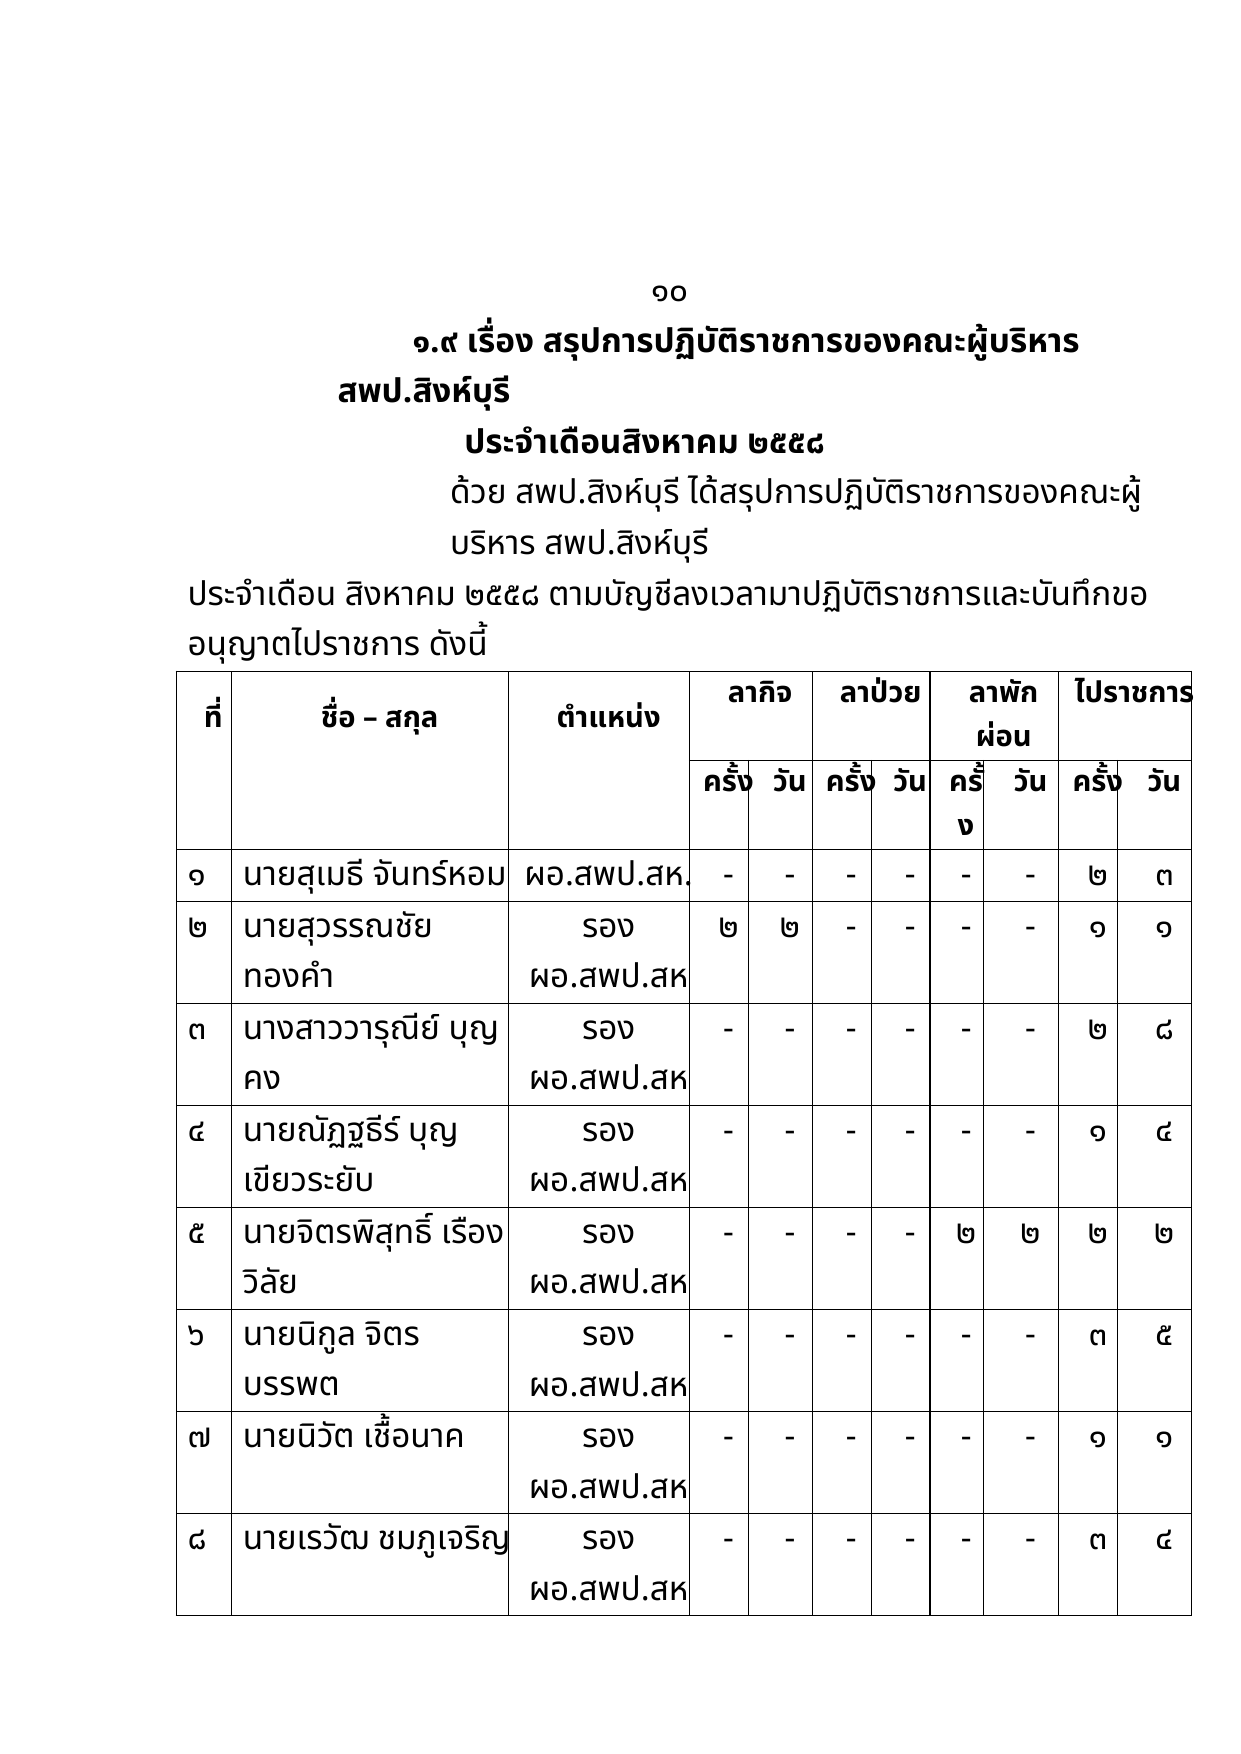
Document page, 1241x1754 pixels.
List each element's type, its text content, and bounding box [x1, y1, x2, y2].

table_header ลากิจ [690, 672, 812, 760]
table_cell ๓ [1059, 1310, 1117, 1411]
table_cell - [872, 1514, 929, 1615]
table_cell นางสาววารุณีย์ บุญคง [232, 1004, 508, 1105]
table_cell วัน [1118, 761, 1191, 849]
table_cell - [931, 1004, 983, 1105]
table_cell รอง ผอ.สพป.สห [509, 1310, 689, 1411]
table_cell - [690, 1412, 748, 1513]
table_cell - [984, 850, 1058, 901]
table_cell - [813, 1514, 871, 1615]
table_cell ๓ [1059, 1514, 1117, 1615]
table_cell - [931, 850, 983, 901]
table_cell ๘ [1118, 1004, 1191, 1105]
table_cell ๘ [177, 1514, 231, 1615]
table_header ลาป่วย [813, 672, 929, 760]
table_cell ๒ [177, 902, 231, 1003]
table_cell ๒ [1118, 1208, 1191, 1309]
table_cell - [984, 1106, 1058, 1207]
table_cell ๑ [1118, 1412, 1191, 1513]
table_cell รอง ผอ.สพป.สห [509, 1412, 689, 1513]
table_cell ๒ [984, 1208, 1058, 1309]
table_header ชื่อ – สกุล [232, 672, 508, 849]
table_cell นายจิตรพิสุทธิ์ เรืองวิลัย [232, 1208, 508, 1309]
table_cell นายสุวรรณชัย ทองคำ [232, 902, 508, 1003]
table_cell - [749, 1208, 812, 1309]
table_cell ผอ.สพป.สห. [509, 850, 689, 901]
table_cell - [813, 1310, 871, 1411]
table_cell - [931, 1310, 983, 1411]
table_cell - [984, 902, 1058, 1003]
table_cell - [749, 1412, 812, 1513]
table_cell - [872, 1412, 929, 1513]
table_cell ๓ [1118, 850, 1191, 901]
table_cell - [984, 1412, 1058, 1513]
table_cell - [984, 1514, 1058, 1615]
table_cell นายเรวัฒ ชมภูเจริญ [232, 1514, 508, 1615]
table_cell - [813, 1106, 871, 1207]
table_cell - [872, 1208, 929, 1309]
table_cell นายณัฏฐธีร์ บุญเขียวระยับ [232, 1106, 508, 1207]
table_cell - [984, 1310, 1058, 1411]
table_cell นายนิวัต เชื้อนาค [232, 1412, 508, 1513]
table_cell ๔ [1118, 1514, 1191, 1615]
table_cell ๓ [177, 1004, 231, 1105]
title ๑.๙ เรื่อง สรุปการปฏิบัติราชการของคณะผู้บริหาร สพป.สิงห์บุรี [337, 317, 1152, 418]
table_cell ครั้ง [1059, 761, 1117, 849]
table_cell - [813, 1004, 871, 1105]
table_cell ๑ [177, 850, 231, 901]
table_cell ๗ [177, 1412, 231, 1513]
table_cell ๒ [1059, 850, 1117, 901]
table_cell - [931, 1514, 983, 1615]
table_cell - [749, 1310, 812, 1411]
table_cell - [813, 1412, 871, 1513]
table_cell ๑ [1059, 1106, 1117, 1207]
table_cell - [872, 902, 929, 1003]
table_cell รอง ผอ.สพป.สห [509, 1106, 689, 1207]
table_cell วัน [872, 761, 929, 849]
table_cell ๒ [1059, 1208, 1117, 1309]
table_cell วัน [984, 761, 1058, 849]
table_cell ครั้ง [813, 761, 871, 849]
table_cell ๑ [1059, 902, 1117, 1003]
table_cell ๑ [1059, 1412, 1117, 1513]
table_cell - [872, 1106, 929, 1207]
table_cell - [813, 1208, 871, 1309]
table_cell - [690, 1106, 748, 1207]
title ๑๐ [187, 266, 1152, 317]
table_cell ครั้ง [690, 761, 748, 849]
table_cell นายนิกูล จิตรบรรพต [232, 1310, 508, 1411]
table_cell - [984, 1004, 1058, 1105]
text ประจำเดือน สิงหาคม ๒๕๕๘ ตามบัญชีลงเวลามาปฏิบัติราชการและบันทึกขออนุญาตไปราชการ ดังนี้ [187, 569, 1170, 671]
table_cell ๔ [1118, 1106, 1191, 1207]
table_cell - [749, 1106, 812, 1207]
table_cell ๕ [177, 1208, 231, 1309]
list ด้วย สพป.สิงห์บุรี ได้สรุปการปฏิบัติราชการของคณะผู้บริหาร สพป.สิงห์บุรี [450, 468, 1170, 569]
table_cell - [813, 850, 871, 901]
table_cell - [872, 1004, 929, 1105]
table_cell - [931, 902, 983, 1003]
table_cell - [690, 1310, 748, 1411]
table_cell ๕ [1118, 1310, 1191, 1411]
table_header ไปราชการ [1059, 672, 1191, 760]
table_cell - [690, 1208, 748, 1309]
table_cell ๑ [1118, 902, 1191, 1003]
table_cell ๒ [1059, 1004, 1117, 1105]
title ประจำเดือนสิงหาคม ๒๕๕๘ [337, 418, 1152, 468]
table_cell - [931, 1106, 983, 1207]
table_cell ๒ [931, 1208, 983, 1309]
table_header ที่ [177, 672, 231, 849]
table_cell รอง ผอ.สพป.สห [509, 1208, 689, 1309]
table_cell ๒ [749, 902, 812, 1003]
table_cell วัน [749, 761, 812, 849]
table_header ลาพักผ่อน [931, 672, 1058, 760]
table_cell - [872, 1310, 929, 1411]
table_cell - [690, 1514, 748, 1615]
table_cell ครั้ง [931, 761, 983, 849]
table_cell - [872, 850, 929, 901]
table_cell - [813, 902, 871, 1003]
table_cell รอง ผอ.สพป.สห [509, 1514, 689, 1615]
table_cell ๖ [177, 1310, 231, 1411]
table_cell - [749, 1004, 812, 1105]
table_cell ๒ [690, 902, 748, 1003]
table_cell รอง ผอ.สพป.สห [509, 1004, 689, 1105]
table_cell - [749, 850, 812, 901]
table_cell - [690, 850, 748, 901]
table_cell - [690, 1004, 748, 1105]
table_header ตำแหน่ง [509, 672, 689, 849]
table_cell รอง ผอ.สพป.สห [509, 902, 689, 1003]
table_cell นายสุเมธี จันทร์หอม [232, 850, 508, 901]
table_cell - [931, 1412, 983, 1513]
table_cell ๔ [177, 1106, 231, 1207]
table_cell - [749, 1514, 812, 1615]
